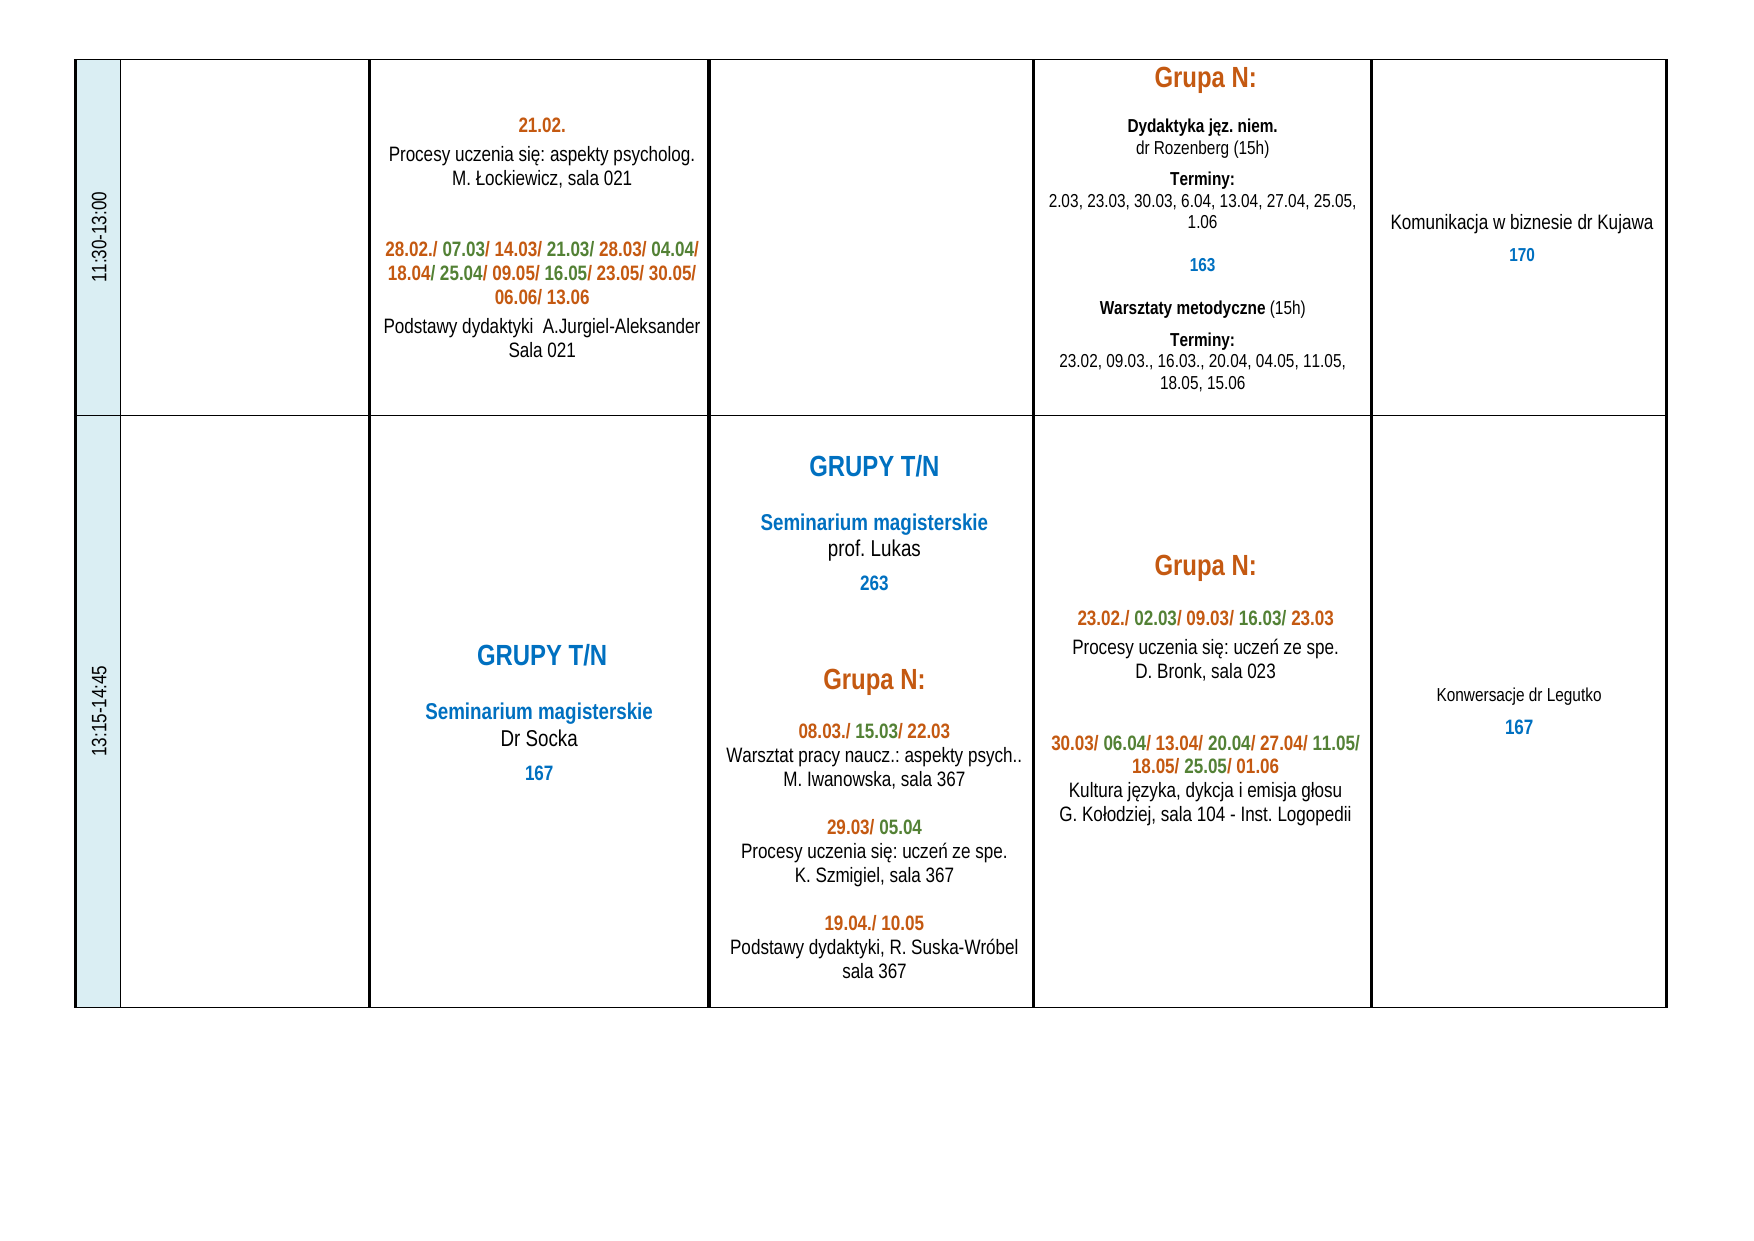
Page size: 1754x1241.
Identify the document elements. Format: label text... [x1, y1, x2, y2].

table_cell [711, 60, 1032, 415]
table_cell 11:30-13:00 [77, 60, 120, 415]
table_cell GRUPY T/N Seminarium magisterskie prof. Lukas 263 Grupa N: 08.03./ 15.03/ 22.03 Warsztat pracy naucz.: aspekty psych.. M. Iwanowska, sala 367 29.03/ 05.04 Procesy uczenia się: uczeń ze spe. K. Szmigiel, sala 367 19.04./ 10.05 Podstawy dydaktyki, R. Suska-Wróbel sala 367 [711, 416, 1032, 1007]
table_cell Grupa N: Dydaktyka jęz. niem. dr Rozenberg (15h) Terminy: 2.03, 23.03, 30.03, 6.04, 13.04, 27.04, 25.05, 1.06 163 Warsztaty metodyczne (15h) Terminy: 23.02, 09.03., 16.03., 20.04, 04.05, 11.05, 18.05, 15.06 [1035, 60, 1370, 415]
table_cell GRUPY T/N Seminarium magisterskie Dr Socka 167 [371, 416, 707, 1007]
table_cell Konwersacje dr Legutko 167 [1373, 416, 1665, 1007]
table_cell Grupa N: 23.02./ 02.03/ 09.03/ 16.03/ 23.03 Procesy uczenia się: uczeń ze spe. D. Bronk, sala 023 30.03/ 06.04/ 13.04/ 20.04/ 27.04/ 11.05/ 18.05/ 25.05/ 01.06 Kultura języka, dykcja i emisja głosu G. Kołodziej, sala 104 - Inst. Logopedii [1035, 416, 1370, 1007]
table_cell [121, 60, 368, 415]
table_cell Komunikacja w biznesie dr Kujawa 170 [1373, 60, 1665, 415]
table_cell [121, 416, 368, 1007]
table_cell 13:15-14:45 [77, 416, 120, 1007]
table_cell 21.02. Procesy uczenia się: aspekty psycholog. M. Łockiewicz, sala 021 28.02./ 07.03/ 14.03/ 21.03/ 28.03/ 04.04/ 18.04/ 25.04/ 09.05/ 16.05/ 23.05/ 30.05/ 06.06/ 13.06 Podstawy dydaktyki A.Jurgiel-Aleksander Sala 021 [371, 60, 707, 415]
